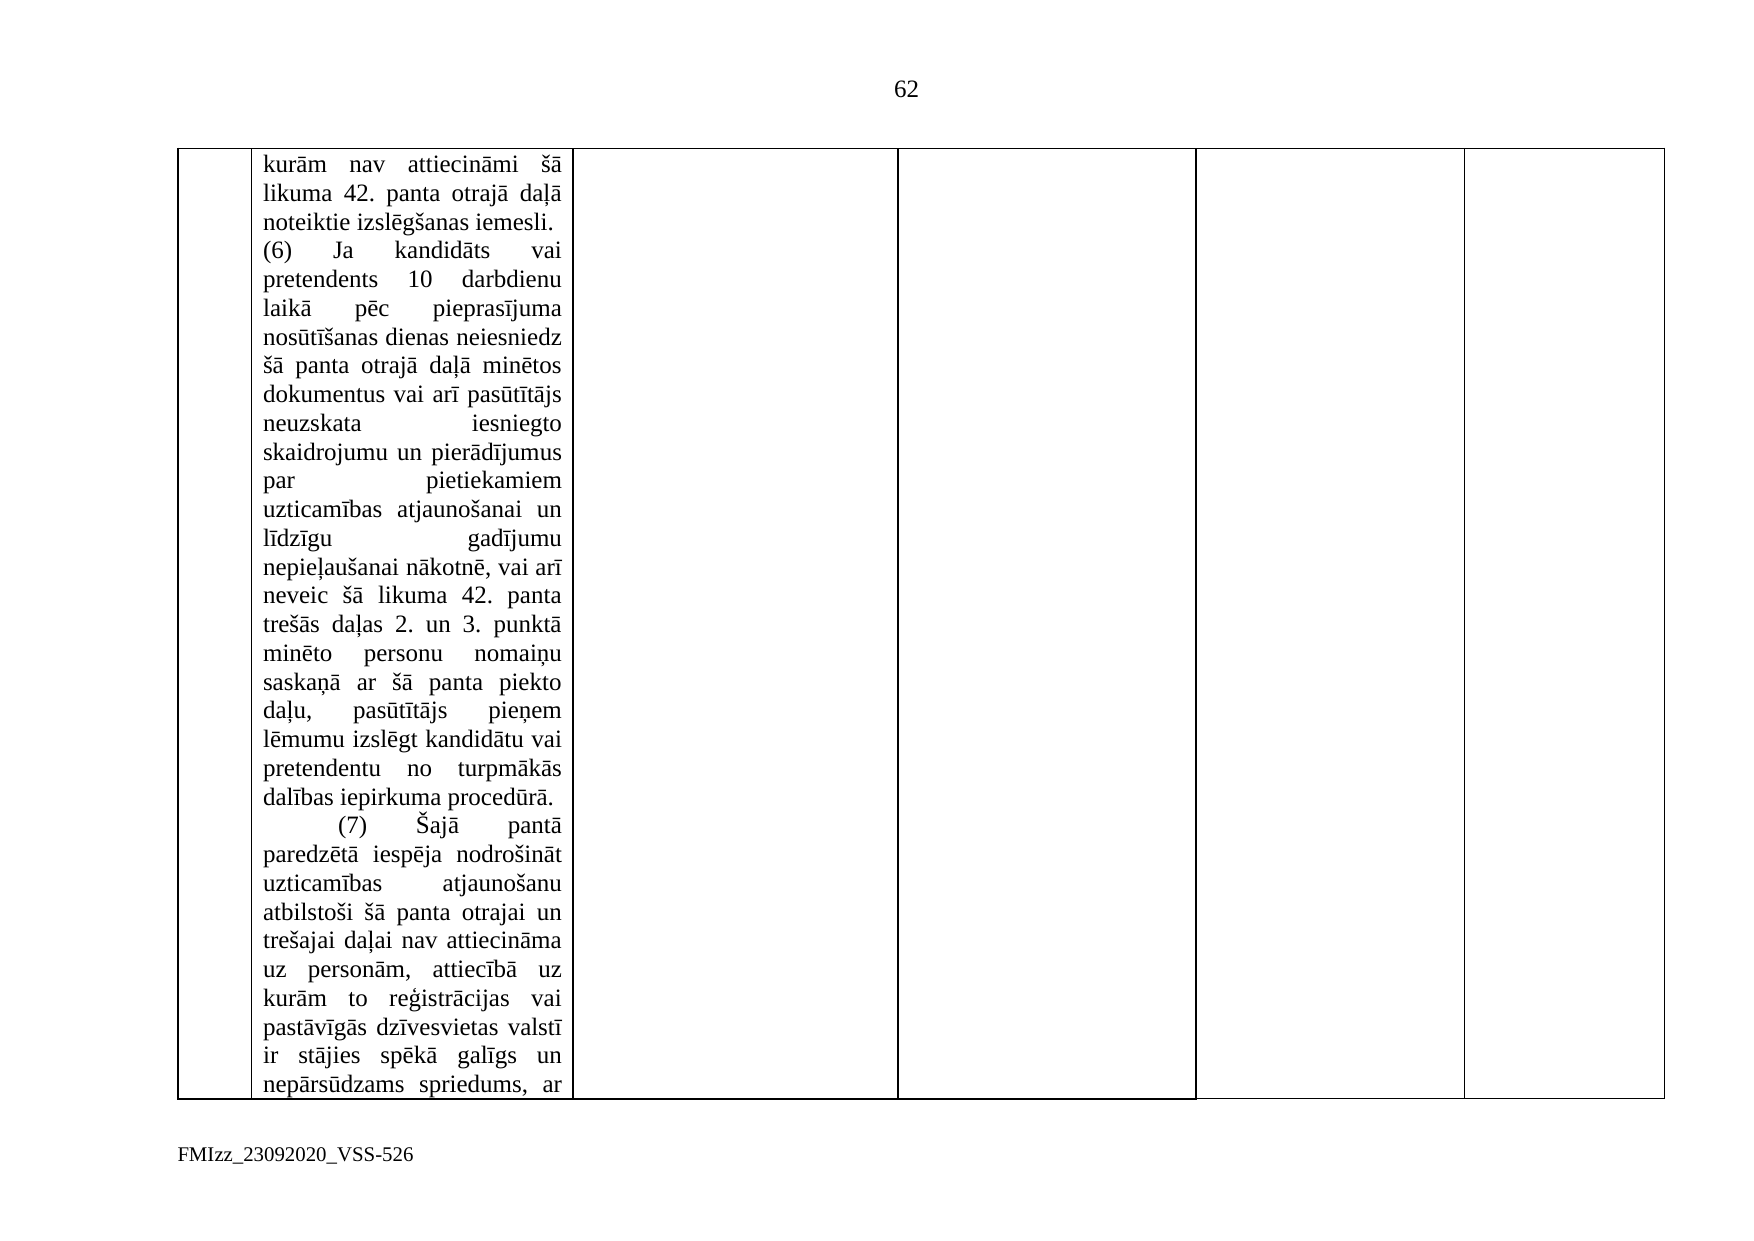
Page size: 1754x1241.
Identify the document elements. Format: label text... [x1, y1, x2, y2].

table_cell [1197, 149, 1464, 1098]
table_cell [1465, 149, 1664, 1098]
table_cell [179, 149, 251, 1098]
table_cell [574, 149, 897, 1098]
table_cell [899, 149, 1195, 1098]
